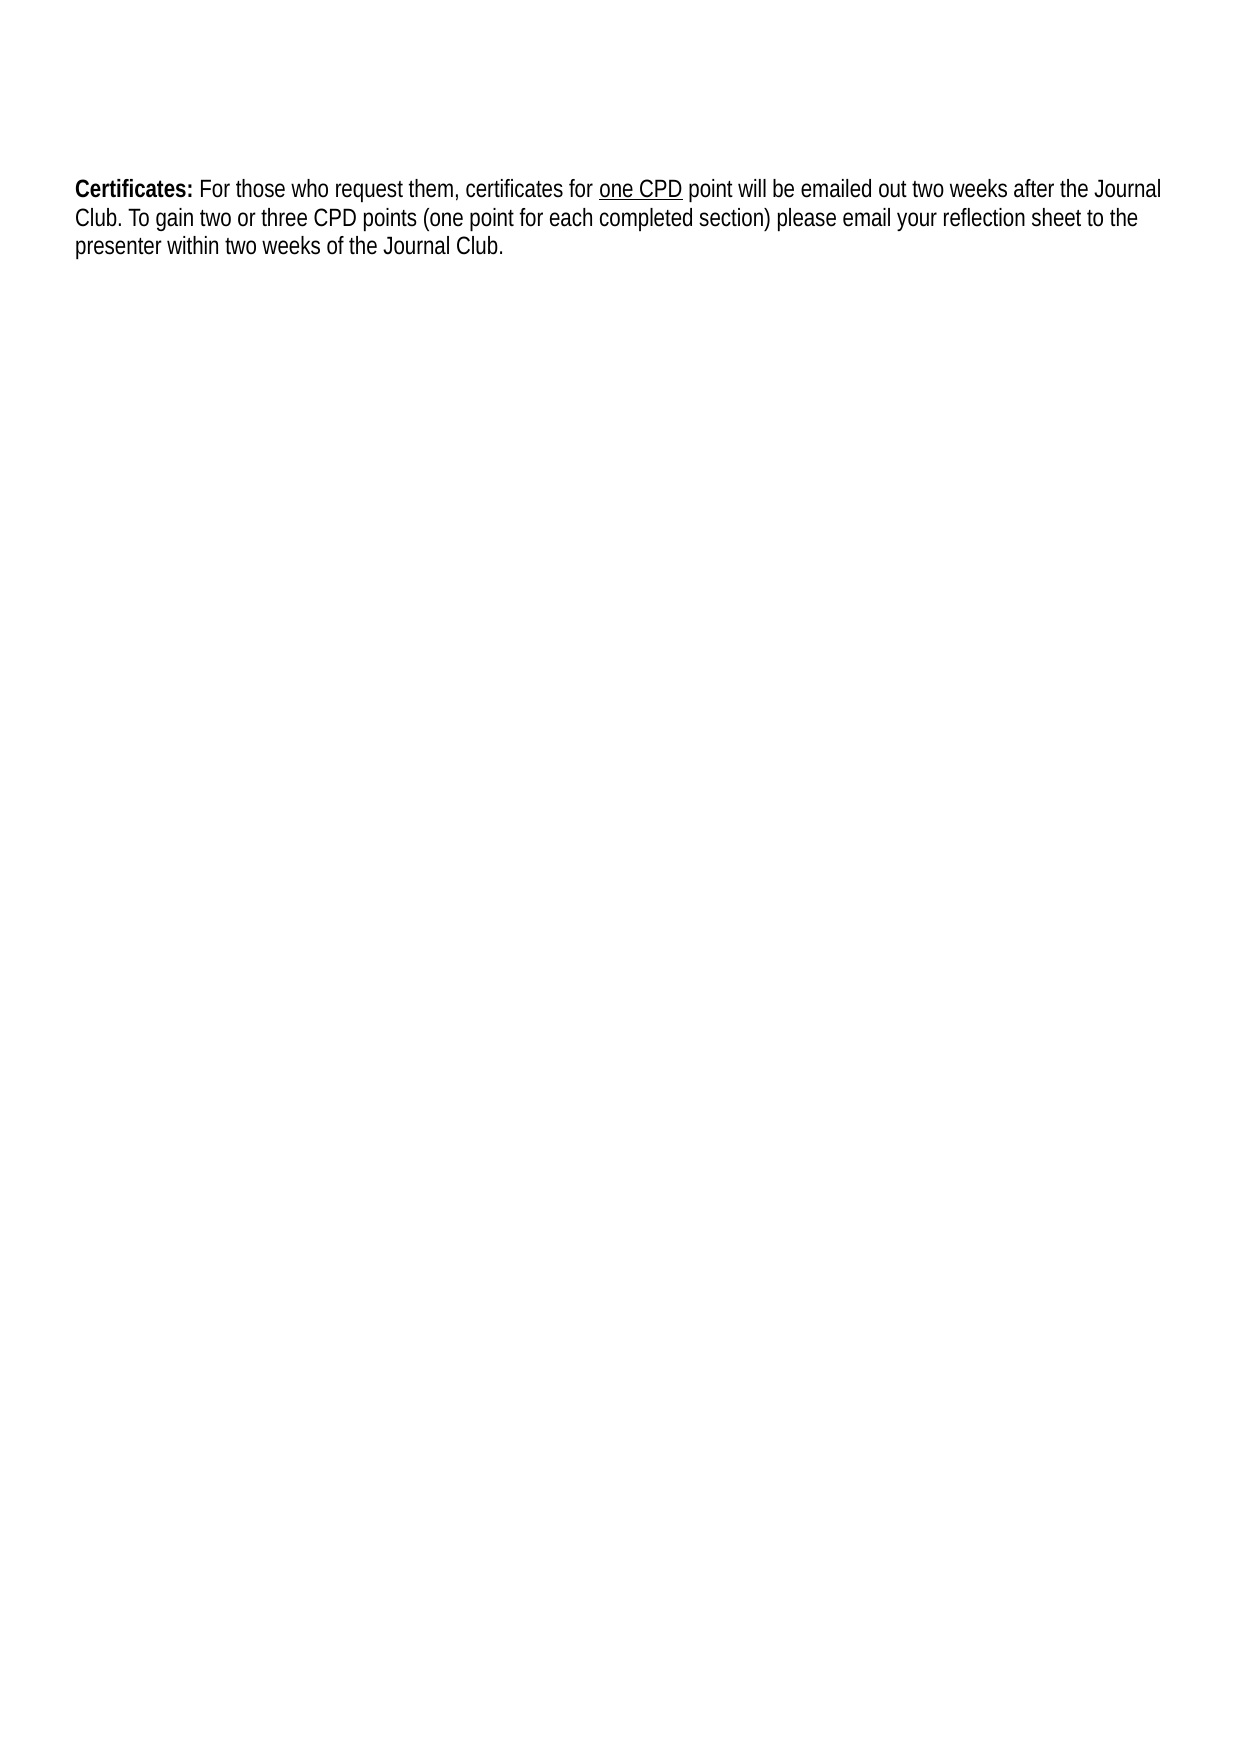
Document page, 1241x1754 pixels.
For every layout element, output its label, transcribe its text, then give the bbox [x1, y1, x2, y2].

text Certificates: For those who request them, certificates for one CPD point will be emailed out two weeks after the Journal Club. To gain two or three CPD points (one point for each completed section) please email your reflection sheet to the presenter within two weeks of the Journal Club. [75, 174, 1165, 260]
